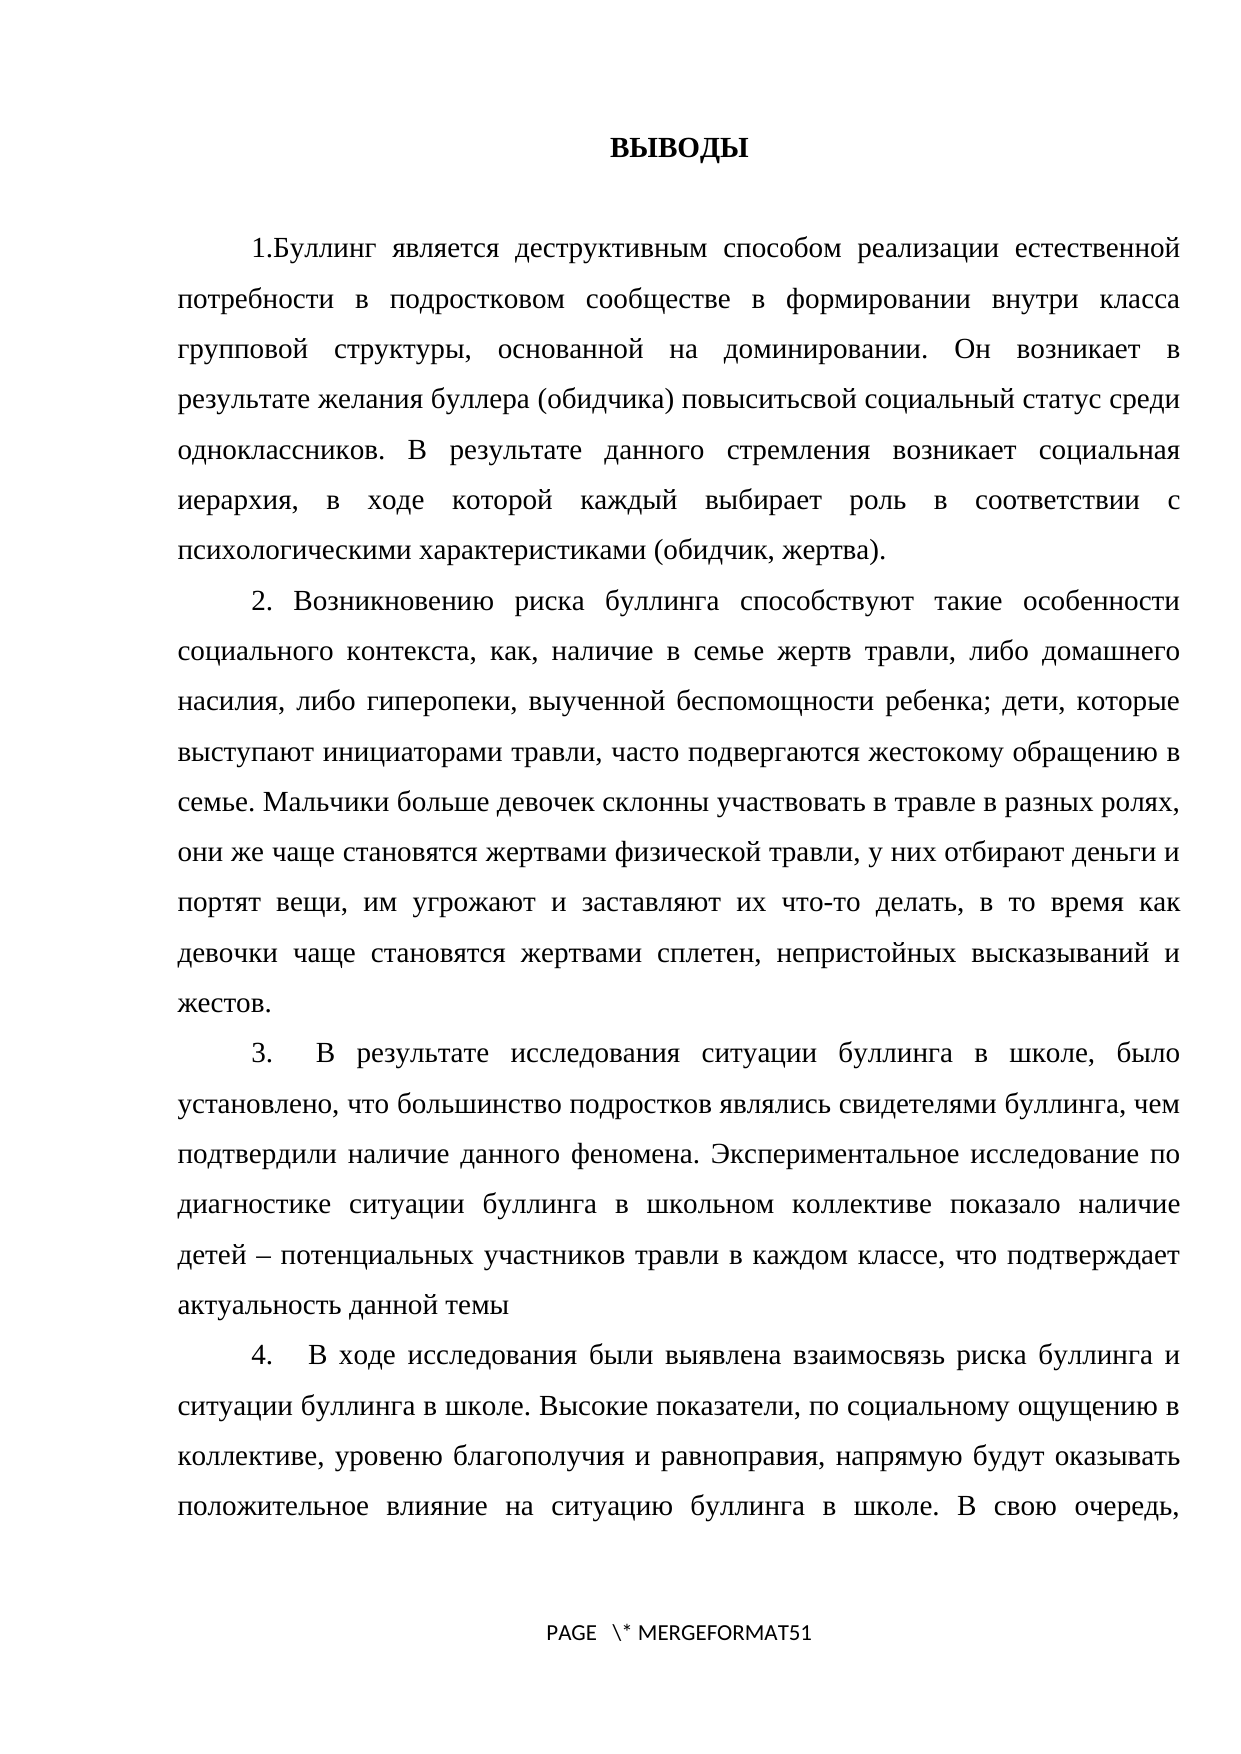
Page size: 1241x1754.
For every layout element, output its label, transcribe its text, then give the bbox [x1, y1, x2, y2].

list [177, 1337, 1181, 1522]
list 3. В результате исследования ситуации буллинга в школе, было установлено, что большинство подростков являлись свидетелями буллинга, чем подтвердили наличие данного феномена. Экспериментальное исследование по диагностике ситуации буллинга в школьном коллективе показало наличие детей – потенциальных участников травли в каждом классе, что подтверждает актуальность данной темы [177, 1036, 1181, 1321]
text 1.Буллинг является деструктивным способом реализации естественной потребности в подростковом сообществе в формировании внутри класса групповой структуры, основанной на доминировании. Он возникает в результате желания буллера (обидчика) повыситьсвой социальный статус среди одноклассников. В результате данного стремления возникает социальная иерархия, в ходе которой каждый выбирает роль в соответствии с психологическими характеристиками (обидчик, жертва). [177, 231, 1181, 566]
text ВЫВОДЫ [177, 130, 1181, 163]
list 2. Возникновению риска буллинга способствуют такие особенности социального контекста, как, наличие в семье жертв травли, либо домашнего насилия, либо гиперопеки, выученной беспомощности ребенка; дети, которые выступают инициаторами травли, часто подвергаются жестокому обращению в семье. Мальчики больше девочек склонны участвовать в травле в разных ролях, они же чаще становятся жертвами физической травли, у них отбирают деньги и портят вещи, им угрожают и заставляют их что-то делать, в то время как девочки чаще становятся жертвами сплетен, непристойных высказываний и жестов. [177, 583, 1181, 1019]
